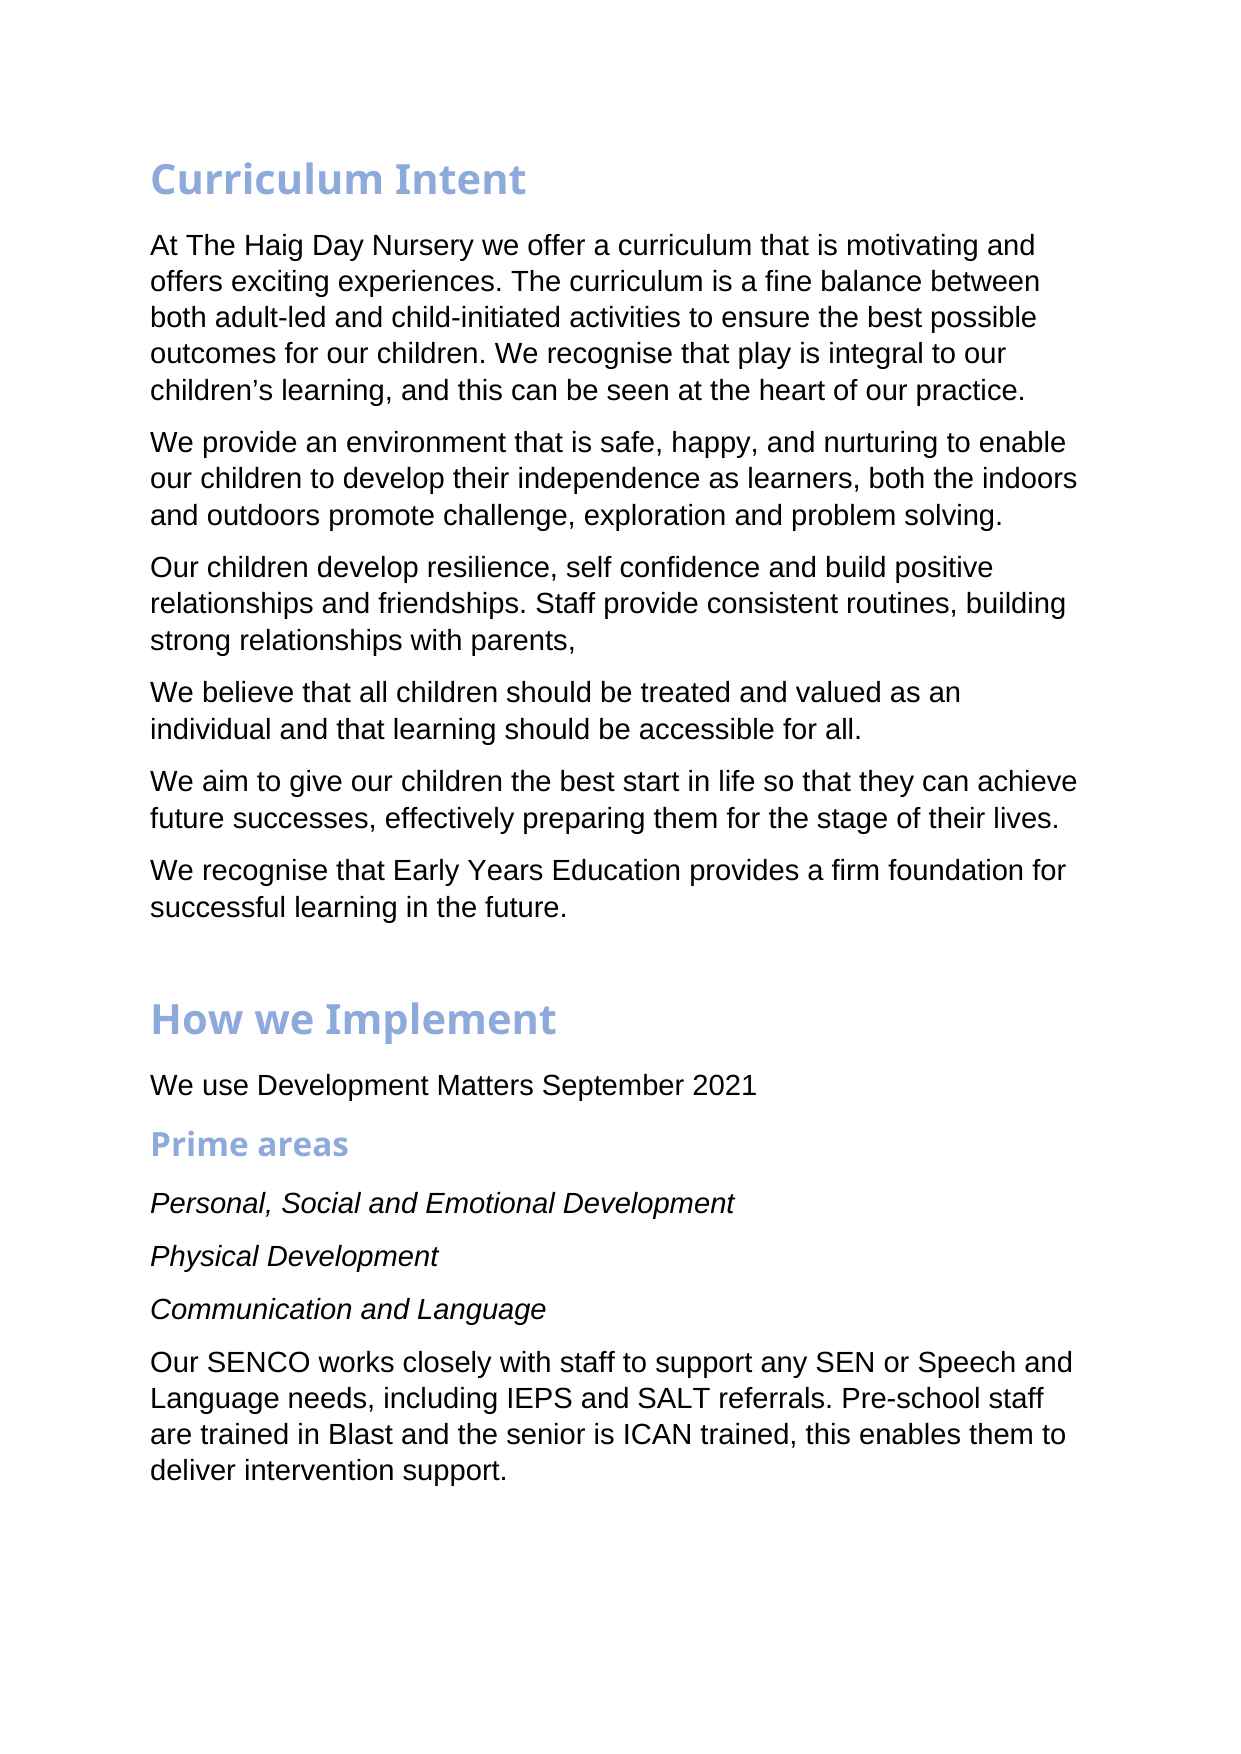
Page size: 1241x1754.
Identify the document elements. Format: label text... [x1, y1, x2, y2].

text Our SENCO works closely with staff to support any SEN or Speech and Language needs, including IEPS and SALT referrals. Pre-school staff are trained in Blast and the senior is ICAN trained, this enables them to deliver intervention support. [150, 1345, 1090, 1487]
text Our children develop resilience, self confidence and build positive relationships and friendships. Staff provide consistent routines, building strong relationships with parents, [150, 550, 1090, 656]
text Curriculum Intent [150, 150, 1090, 207]
text Physical Development [150, 1239, 1090, 1273]
text We use Development Matters September 2021 [150, 1068, 1090, 1102]
text Personal, Social and Emotional Development [150, 1186, 1090, 1220]
text How we Implement [150, 990, 1090, 1047]
text We recognise that Early Years Education provides a firm foundation for successful learning in the future. [150, 853, 1090, 923]
text Communication and Language [150, 1292, 1090, 1326]
text Prime areas [150, 1121, 1090, 1166]
text We provide an environment that is safe, happy, and nurturing to enable our children to develop their independence as learners, both the indoors and outdoors promote challenge, exploration and problem solving. [150, 425, 1090, 531]
text We believe that all children should be treated and valued as an individual and that learning should be accessible for all. [150, 676, 1090, 745]
text We aim to give our children the best start in life so that they can achieve future successes, effectively preparing them for the stage of their lives. [150, 764, 1090, 834]
text At The Haig Day Nursery we offer a curriculum that is motivating and offers exciting experiences. The curriculum is a fine balance between both adult-led and child-initiated activities to ensure the best possible outcomes for our children. We recognise that play is integral to our children’s learning, and this can be seen at the heart of our practice. [150, 228, 1090, 406]
